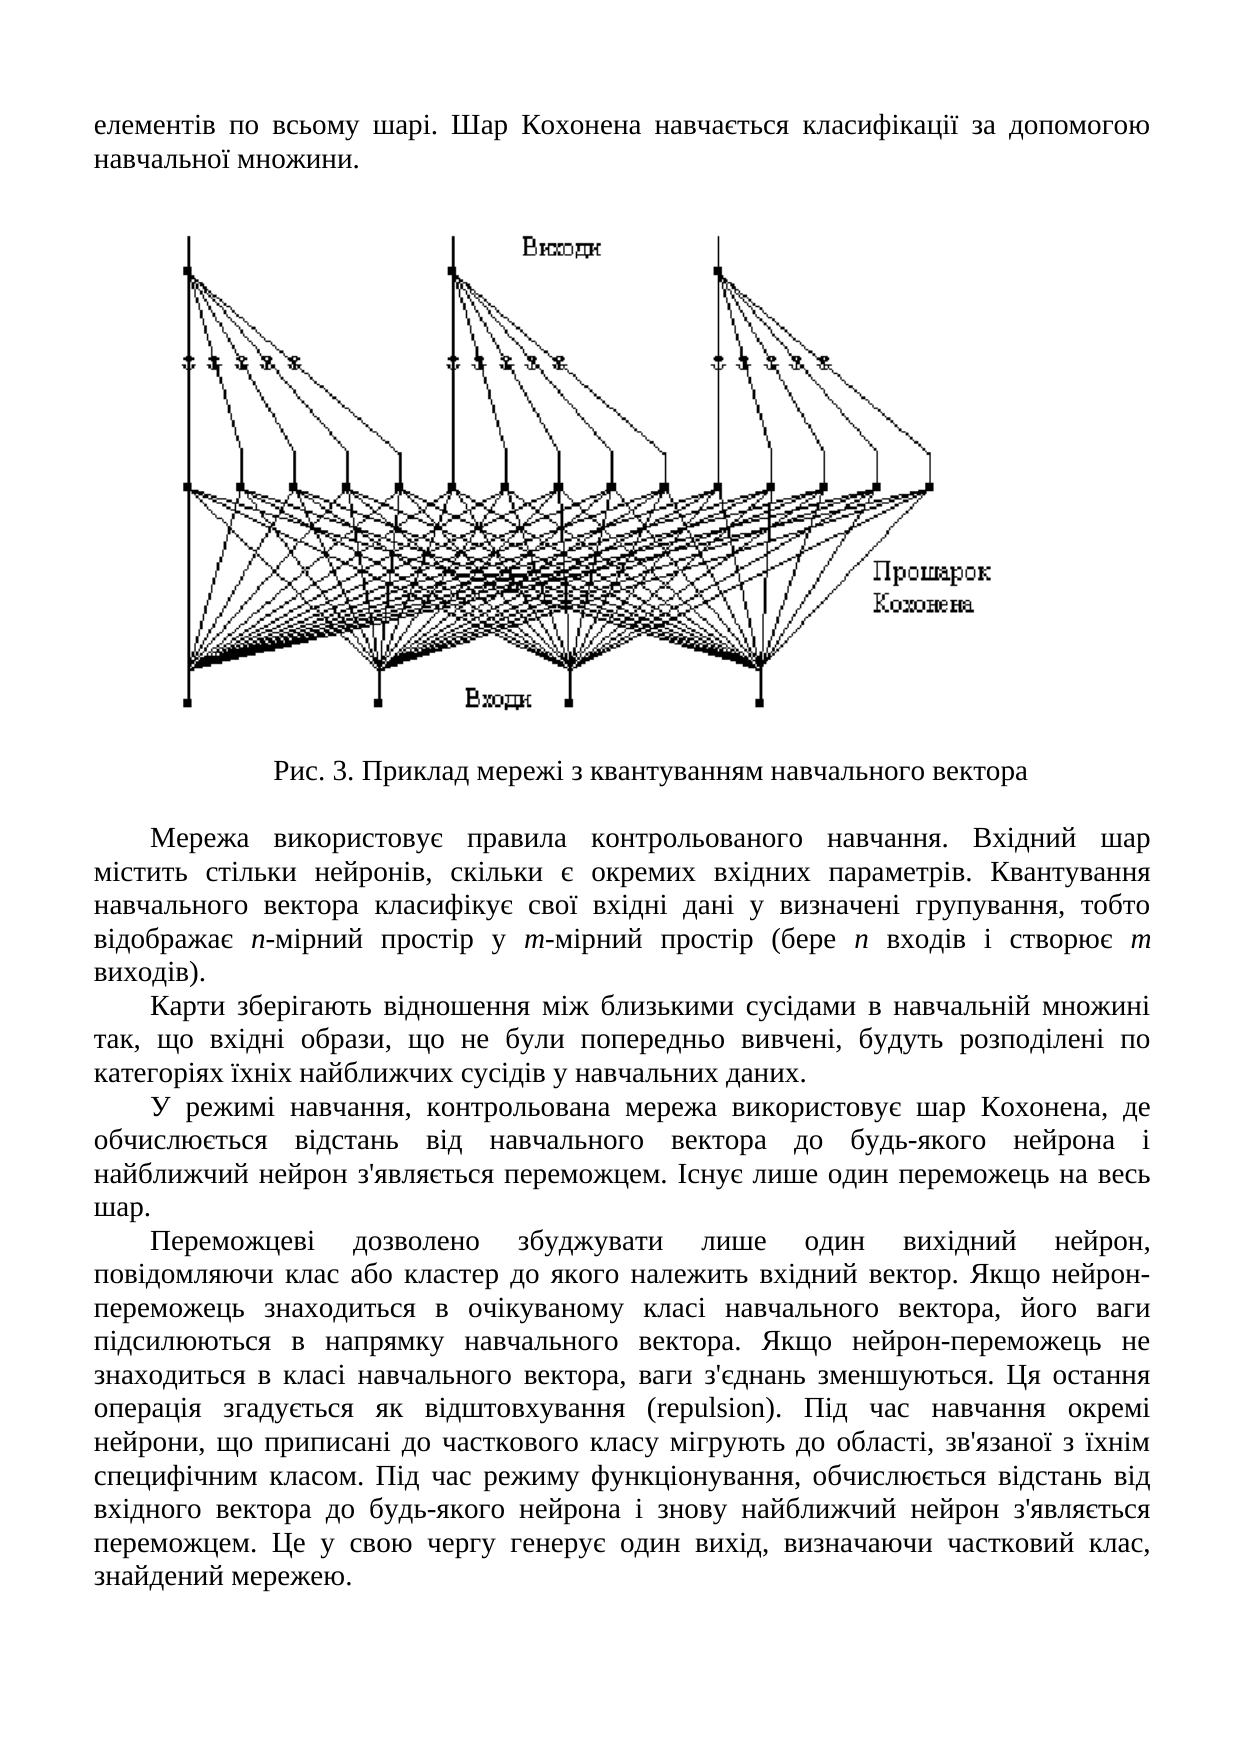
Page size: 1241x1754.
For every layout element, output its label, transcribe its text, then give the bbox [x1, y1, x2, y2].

text Карти зберігають відношення між близькими сусідами в навчальній множині так, що вхідні образи, що не були попередньо вивчені, будуть розподілені по категоріях їхніх найближчих сусідів у навчальних даних. [94, 988, 1152, 1089]
text Рис. 3. Приклад мережі з квантуванням навчального вектора [94, 753, 1152, 787]
text У режимі навчання, контрольована мережа використовує шар Кохонена, де обчислюється відстань від навчального вектора до будь-якого нейрона і найближчий нейрон з'являється переможцем. Існує лише один переможець на весь шар. [94, 1089, 1152, 1223]
text Мережа використовує правила контрольованого навчання. Вхідний шар містить стільки нейронів, скільки є окремих вхідних параметрів. Квантування навчального вектора класифікує свої вхідні дані у визначені групування, тобто відображає n-мірний простір у m-мірний простір (бере n входів і створює m виходів). [94, 820, 1152, 988]
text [94, 107, 1152, 174]
text Переможцеві дозволено збуджувати лише один вихідний нейрон, повідомляючи клас або кластер до якого належить вхідний вектор. Якщо нейрон-переможець знаходиться в очікуваному класі навчального вектора, його ваги підсилюються в напрямку навчального вектора. Якщо нейрон-переможець не знаходиться в класі навчального вектора, ваги з'єднань зменшуються. Ця остання операція згадується як відштовхування (repulsion). Під час навчання окремі нейрони, що приписані до часткового класу мігрують до області, зв'язаної з їхнім специфічним класом. Під час режиму функціонування, обчислюється відстань від вхідного вектора до будь-якого нейрона і знову найближчий нейрон з'являється переможцем. Це у свою чергу генерує один вихід, визначаючи частковий клас, знайдений мережею. [94, 1223, 1152, 1592]
picture [150, 207, 995, 720]
